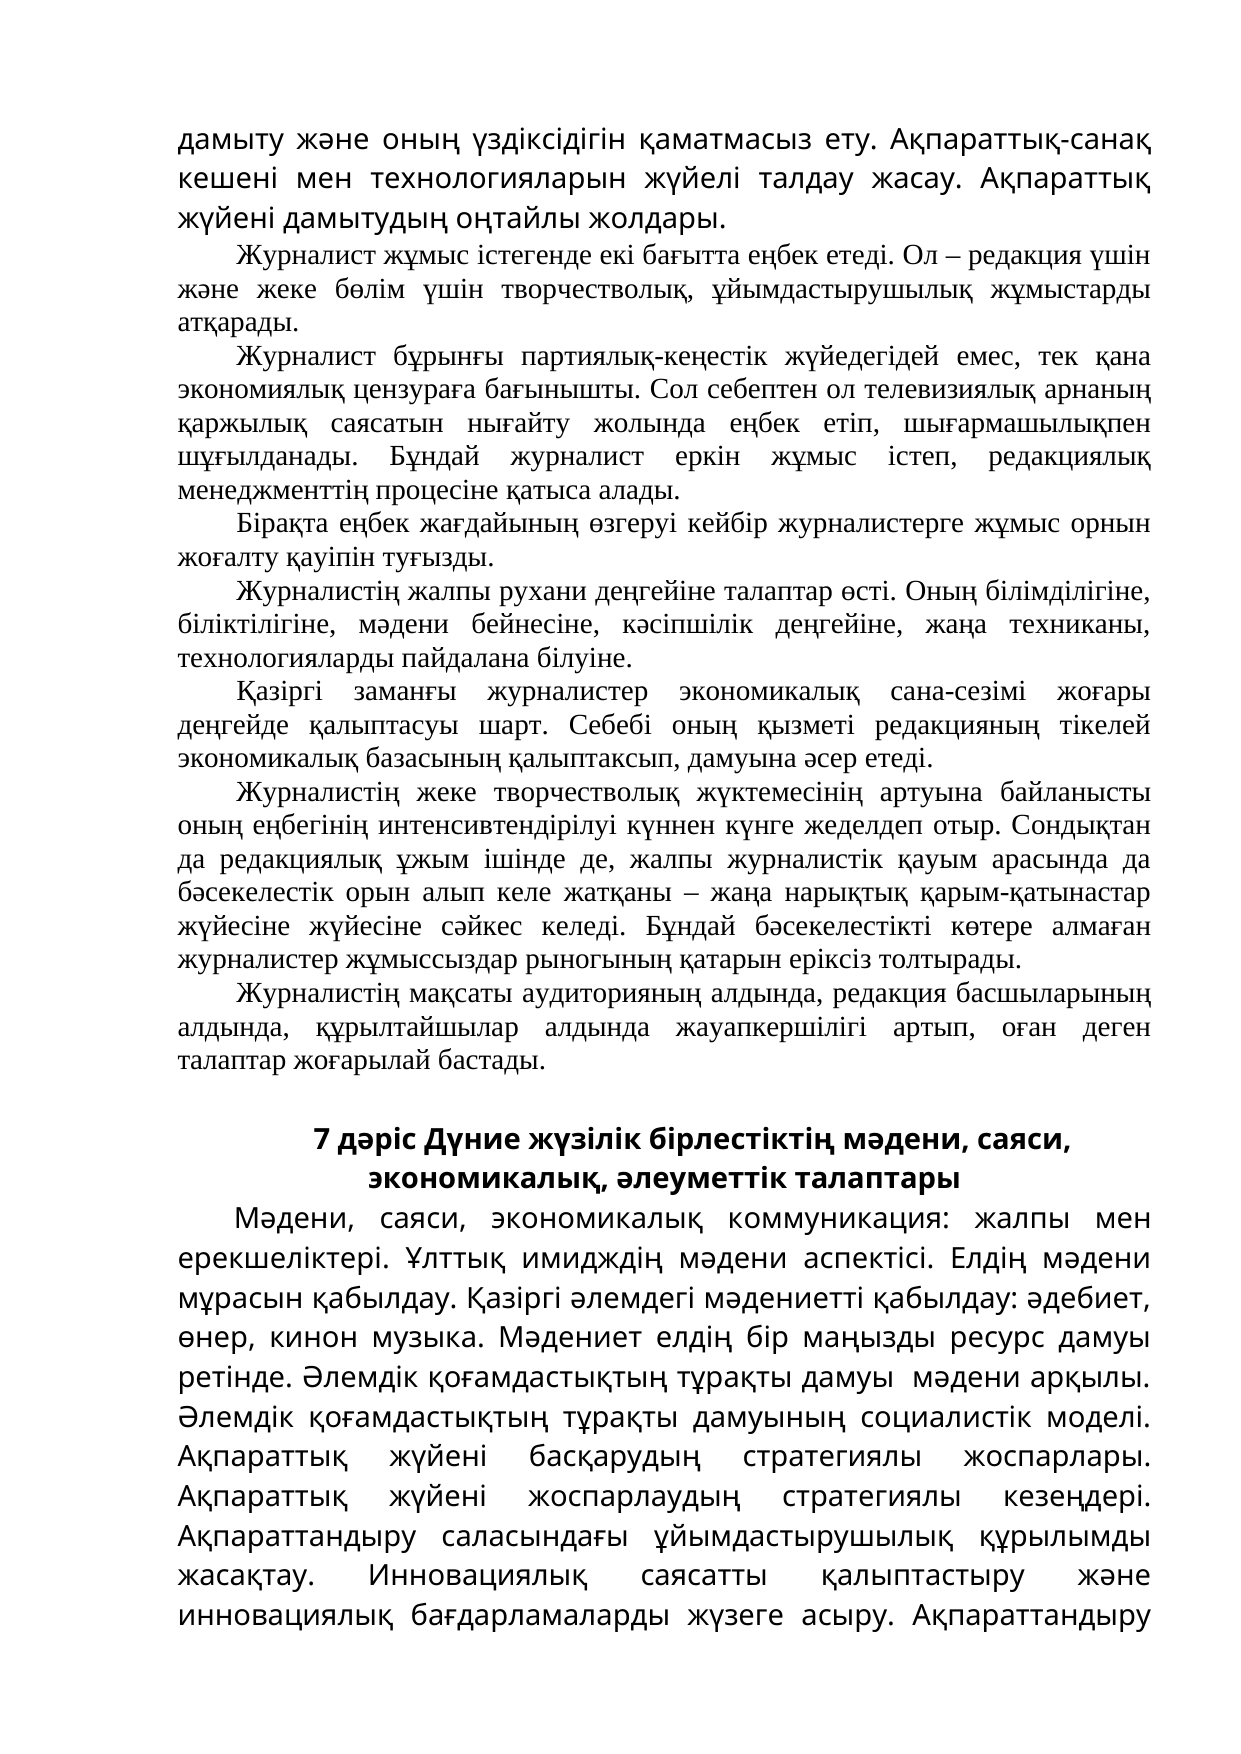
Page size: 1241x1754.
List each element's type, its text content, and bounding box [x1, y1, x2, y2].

text 7 дәріс Дүние жүзілік бірлестіктің мәдени, саяси, экономикалық, әлеуметтік талаптары [177, 1118, 1152, 1197]
text Журналистің мақсаты аудиторияның алдында, редакция басшыларының алдында, құрылтайшылар алдында жауапкершілігі артып, оған деген талаптар жоғарылай бастады. [177, 975, 1152, 1076]
text Журналистің жалпы рухани деңгейіне талаптар өсті. Оның білімділігіне, біліктілігіне, мәдени бейнесіне, кәсіпшілік деңгейіне, жаңа техниканы, технологияларды пайдалана білуіне. [177, 573, 1152, 673]
text Қазіргі заманғы журналистер экономикалық сана-сезімі жоғары деңгейде қалыптасуы шарт. Себебі оның қызметі редакцияның тікелей экономикалық базасының қалыптаксып, дамуына әсер етеді. [177, 673, 1152, 774]
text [177, 1197, 1152, 1634]
text Журналист жұмыс істегенде екі бағытта еңбек етеді. Ол – редакция үшін және жеке бөлім үшін творчестволық, ұйымдастырушылық жұмыстарды атқарады. [177, 237, 1152, 338]
text Журналистің жеке творчестволық жүктемесінің артуына байланысты оның еңбегінің интенсивтендірілуі күннен күнге жеделдеп отыр. Сондықтан да редакциялық ұжым ішінде де, жалпы журналистік қауым арасында да бәсекелестік орын алып келе жатқаны – жаңа нарықтық қарым-қатынастар жүйесіне жүйесіне сәйкес келеді. Бұндай бәсекелестікті көтере алмаған журналистер жұмыссыздар рыногының қатарын еріксіз толтырады. [177, 774, 1152, 975]
text Бірақта еңбек жағдайының өзгеруі кейбір журналистерге жұмыс орнын жоғалту қауіпін туғызды. [177, 506, 1152, 573]
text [177, 118, 1152, 237]
text Журналист бұрынғы партиялық-кеңестік жүйедегідей емес, тек қана экономиялық цензураға бағынышты. Сол себептен ол телевизиялық арнаның қаржылық саясатын нығайту жолында еңбек етіп, шығармашылықпен шұғылданады. Бұндай журналист еркін жұмыс істеп, редакциялық менеджменттің процесіне қатыса алады. [177, 338, 1152, 506]
